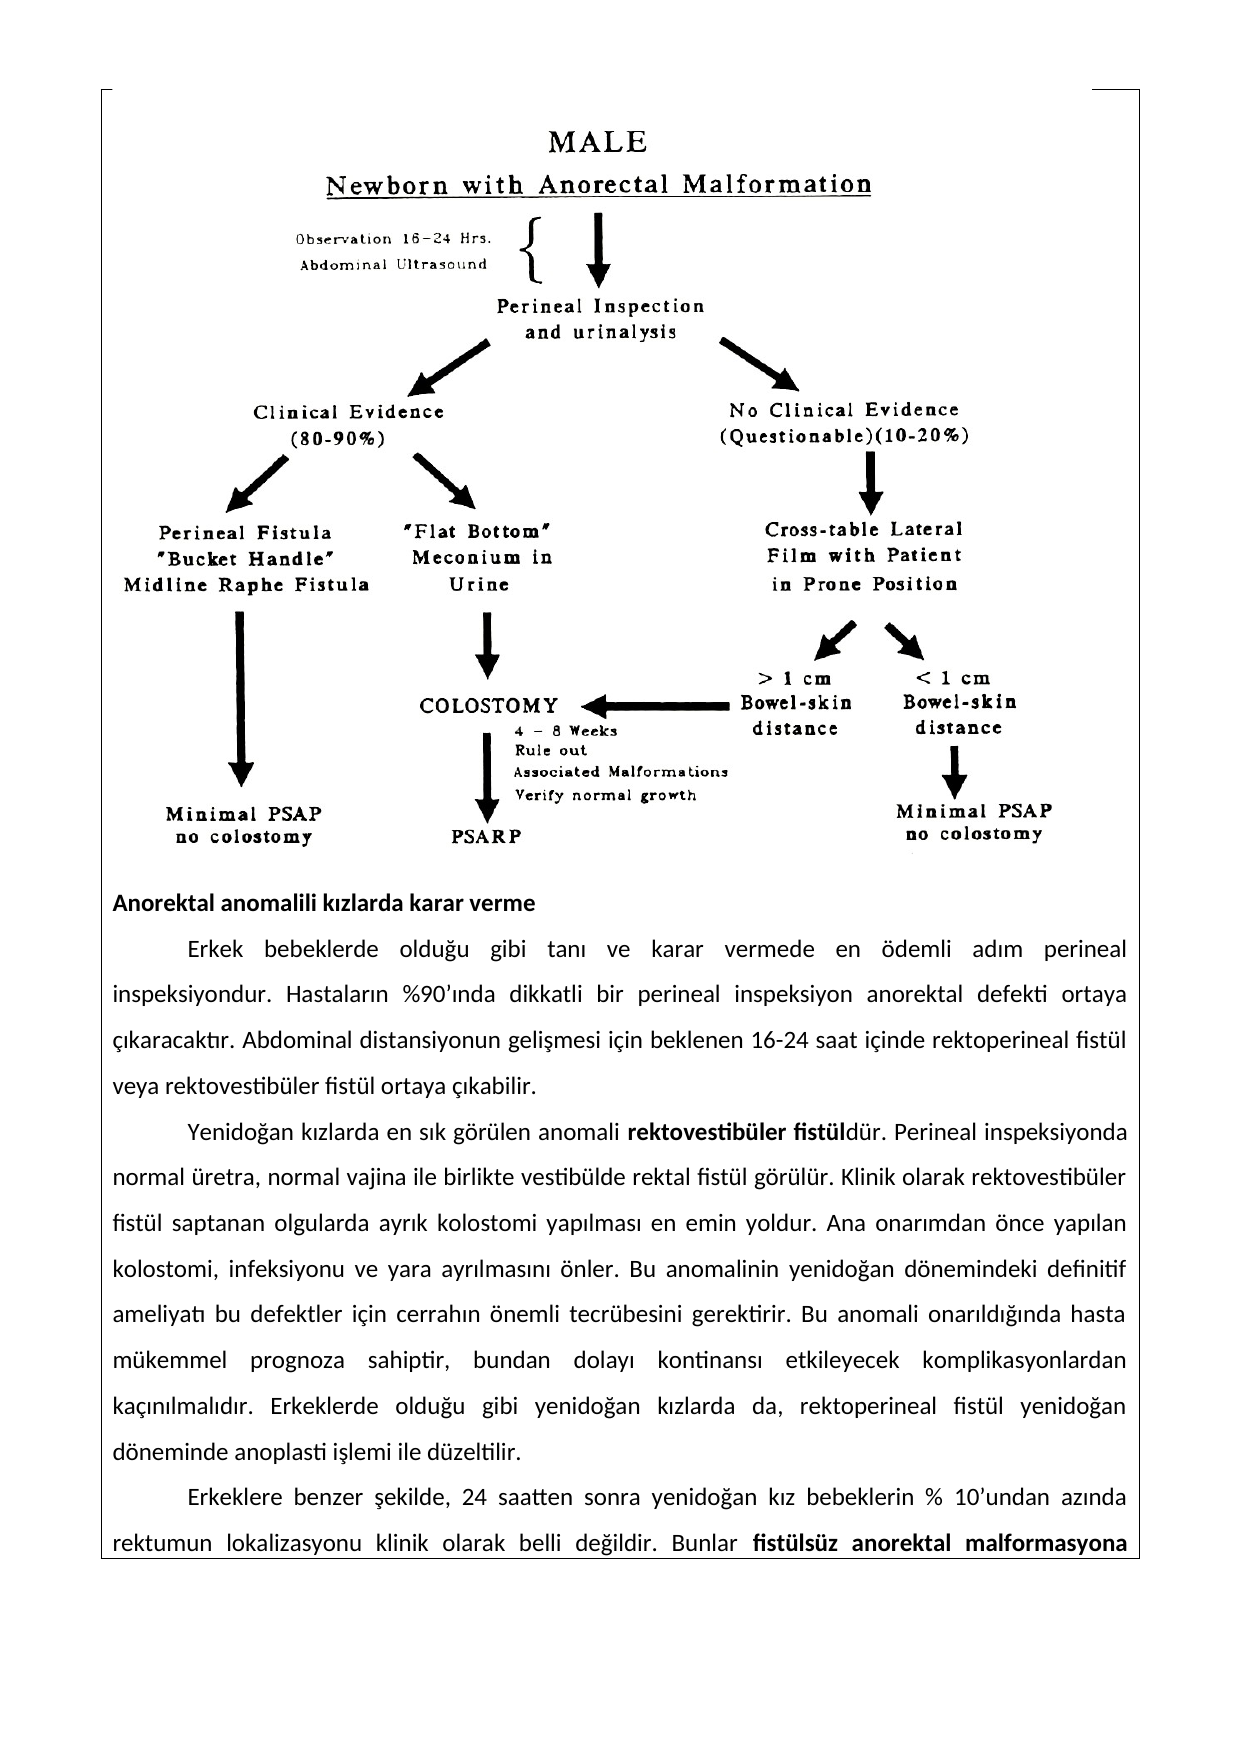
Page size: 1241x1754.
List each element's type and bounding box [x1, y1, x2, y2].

table_header [102, 90, 1139, 1558]
picture [112, 89, 1092, 873]
